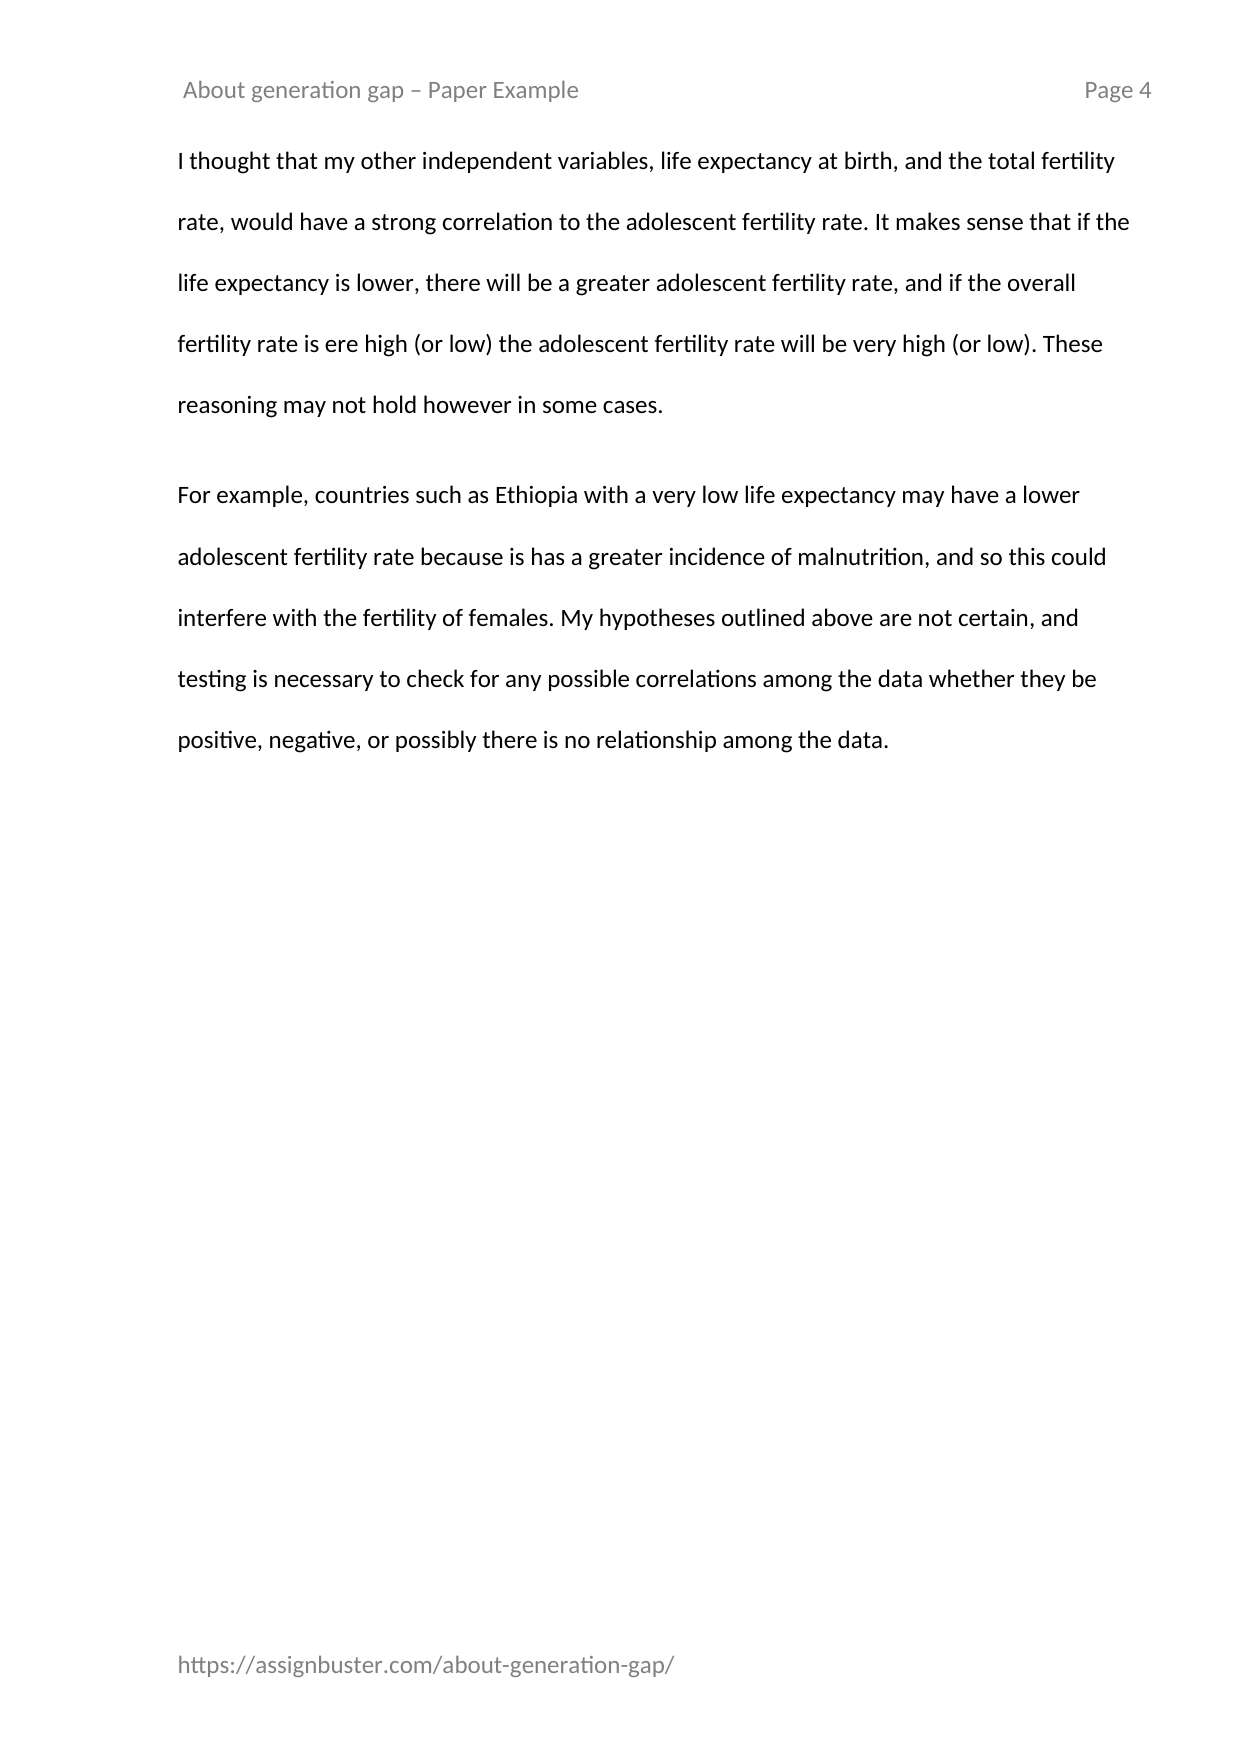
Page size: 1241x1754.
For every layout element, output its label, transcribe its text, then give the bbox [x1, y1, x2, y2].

text I thought that my other independent variables, life expectancy at birth, and the total fertility rate, would have a strong correlation to the adolescent fertility rate. It makes sense that if the life expectancy is lower, there will be a greater adolescent fertility rate, and if the overall fertility rate is ere high (or low) the adolescent fertility rate will be very high (or low). These reasoning may not hold however in some cases. [177, 145, 1152, 420]
text For example, countries such as Ethiopia with a very low life expectancy may have a lower adolescent fertility rate because is has a greater incidence of malnutrition, and so this could interfere with the fertility of females. My hypotheses outlined above are not certain, and testing is necessary to check for any possible correlations among the data whether they be positive, negative, or possibly there is no relationship among the data. [177, 480, 1152, 754]
